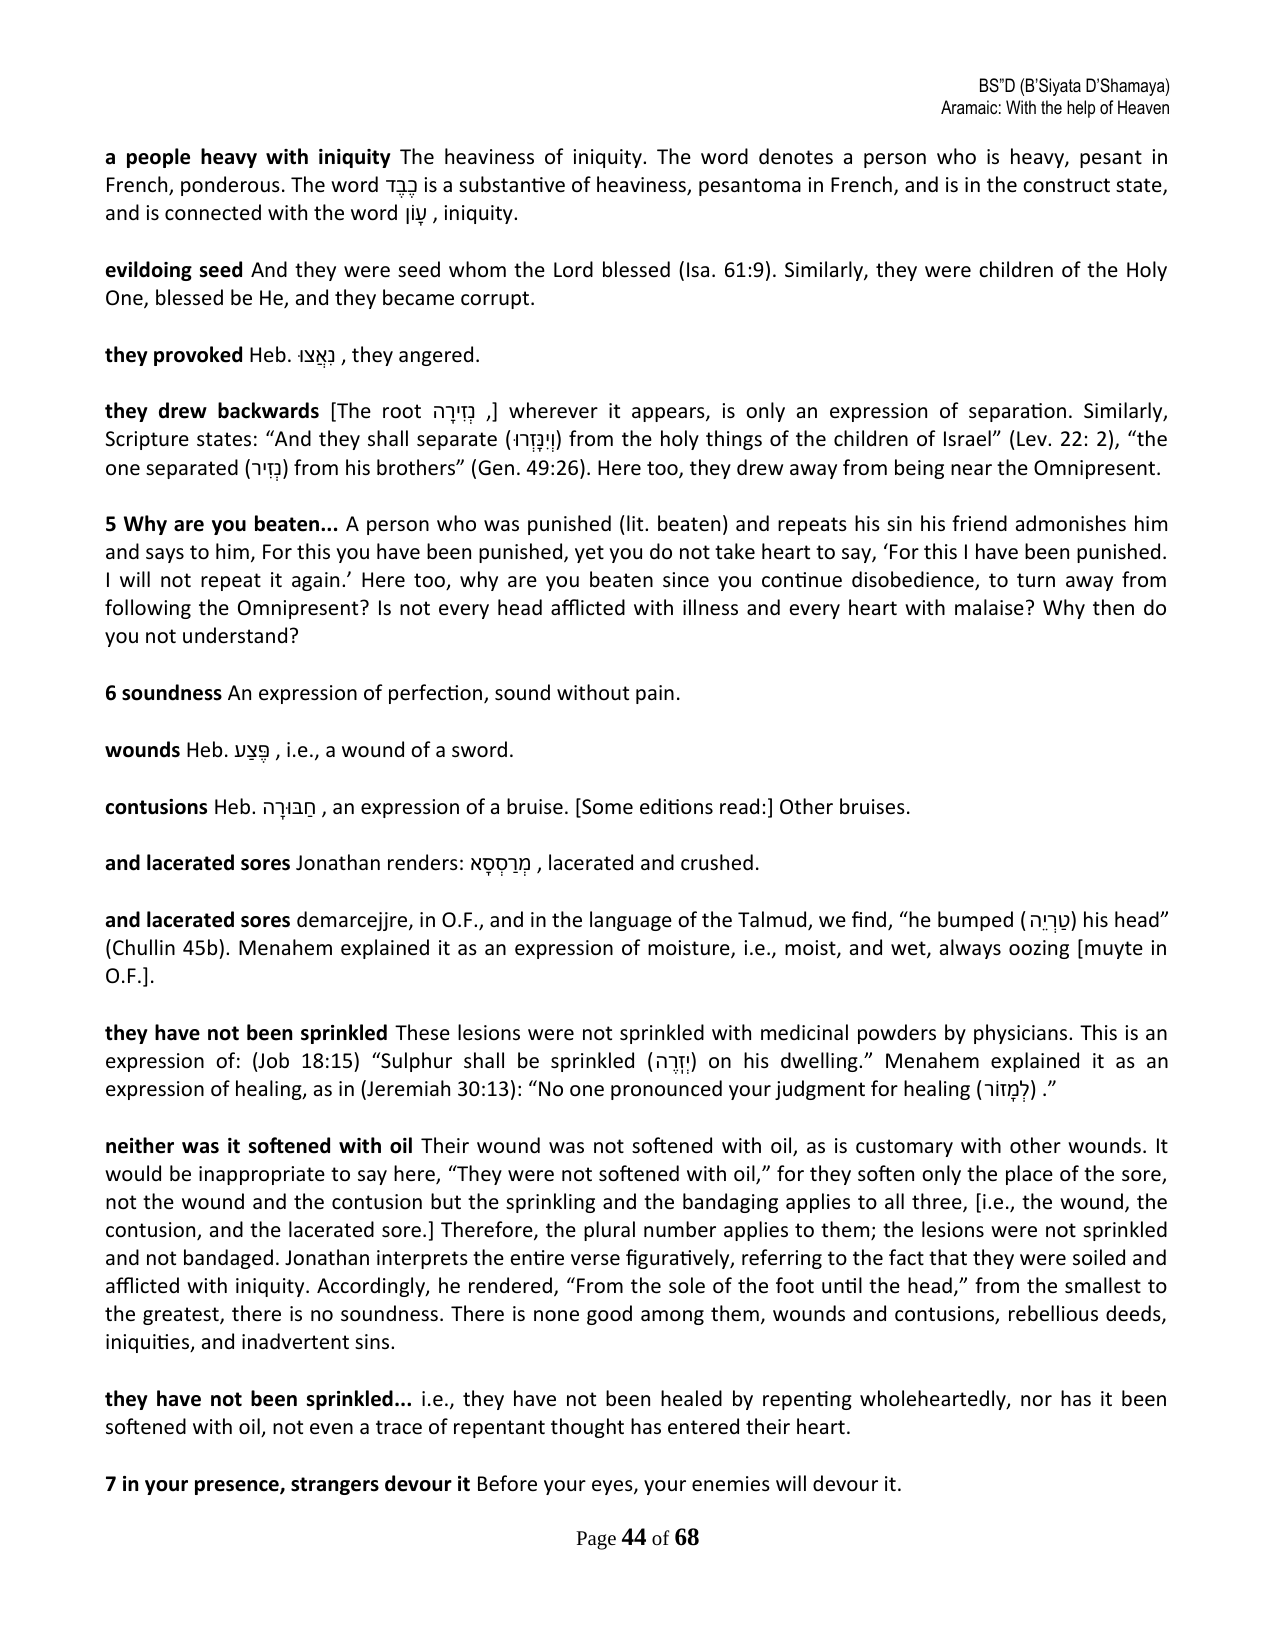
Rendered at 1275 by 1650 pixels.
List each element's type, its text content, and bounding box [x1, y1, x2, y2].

text they have not been sprinkled... i.e., they have not been healed by repenting wholeheartedly, nor has it been softened with oil, not even a trace of repentant thought has entered their heart. [105, 1384, 1170, 1440]
text evildoing seed And they were seed whom the Lord blessed (Isa. 61:9). Similarly, they were children of the Holy One, blessed be He, and they became corrupt. [105, 255, 1170, 311]
text contusions Heb. חַבּוּרָה , an expression of a bruise. [Some editions read:] Other bruises. [105, 792, 1170, 820]
text they have not been sprinkled These lesions were not sprinkled with medicinal powders by physicians. This is an expression of: (Job 18:15) “Sulphur shall be sprinkled (יְזֽרֶה) on his dwelling.” Menahem explained it as an expression of healing, as in (Jeremiah 30:13): “No one pronounced your judgment for healing (לְמָזוֹר) .” [105, 1018, 1170, 1102]
text a people heavy with iniquity The heaviness of iniquity. The word denotes a person who is heavy, pesant in French, ponderous. The word כֶבֶד is a substantive of heaviness, pesantoma in French, and is in the construct state, and is connected with the word עָוֹן , iniquity. [105, 142, 1170, 226]
text neither was it softened with oil Their wound was not softened with oil, as is customary with other wounds. It would be inappropriate to say here, “They were not softened with oil,” for they soften only the place of the sore, not the wound and the contusion but the sprinkling and the bandaging applies to all three, [i.e., the wound, the contusion, and the lacerated sore.] Therefore, the plural number applies to them; the lesions were not sprinkled and not bandaged. Jonathan interprets the entire verse figuratively, referring to the fact that they were soiled and afflicted with iniquity. Accordingly, he rendered, “From the sole of the foot until the head,” from the smallest to the greatest, there is no soundness. There is none good among them, wounds and contusions, rebellious deeds, iniquities, and inadvertent sins. [105, 1131, 1170, 1355]
text they provoked Heb. נִאֲצוּ , they angered. [105, 340, 1170, 368]
text 7 in your presence, strangers devour it Before your eyes, your enemies will devour it. [105, 1469, 1170, 1497]
text and lacerated sores Jonathan renders: מְרַסְסָא , lacerated and crushed. [105, 848, 1170, 877]
text 6 soundness An expression of perfection, sound without pain. [105, 678, 1170, 706]
text wounds Heb. פֶּצַע , i.e., a wound of a sword. [105, 735, 1170, 763]
text 5 Why are you beaten... A person who was punished (lit. beaten) and repeats his sin his friend admonishes him and says to him, For this you have been punished, yet you do not take heart to say, ‘For this I have been punished. I will not repeat it again.’ Here too, why are you beaten since you continue disobedience, to turn away from following the Omnipresent? Is not every head afflicted with illness and every heart with malaise? Why then do you not understand? [105, 509, 1170, 649]
text they drew backwards [The root נְזִירָה ,] wherever it appears, is only an expression of separation. Similarly, Scripture states: “And they shall separate (וְיִנָּזְרוּ) from the holy things of the children of Israel” (Lev. 22: 2), “the one separated (נְזִיר) from his brothers” (Gen. 49:26). Here too, they drew away from being near the Omnipresent. [105, 397, 1170, 481]
text and lacerated sores demarcejjre, in O.F., and in the language of the Talmud, we find, “he bumped (טַרְיֵה) his head” (Chullin 45b). Menahem explained it as an expression of moisture, i.e., moist, and wet, always oozing [muyte in O.F.]. [105, 905, 1170, 989]
